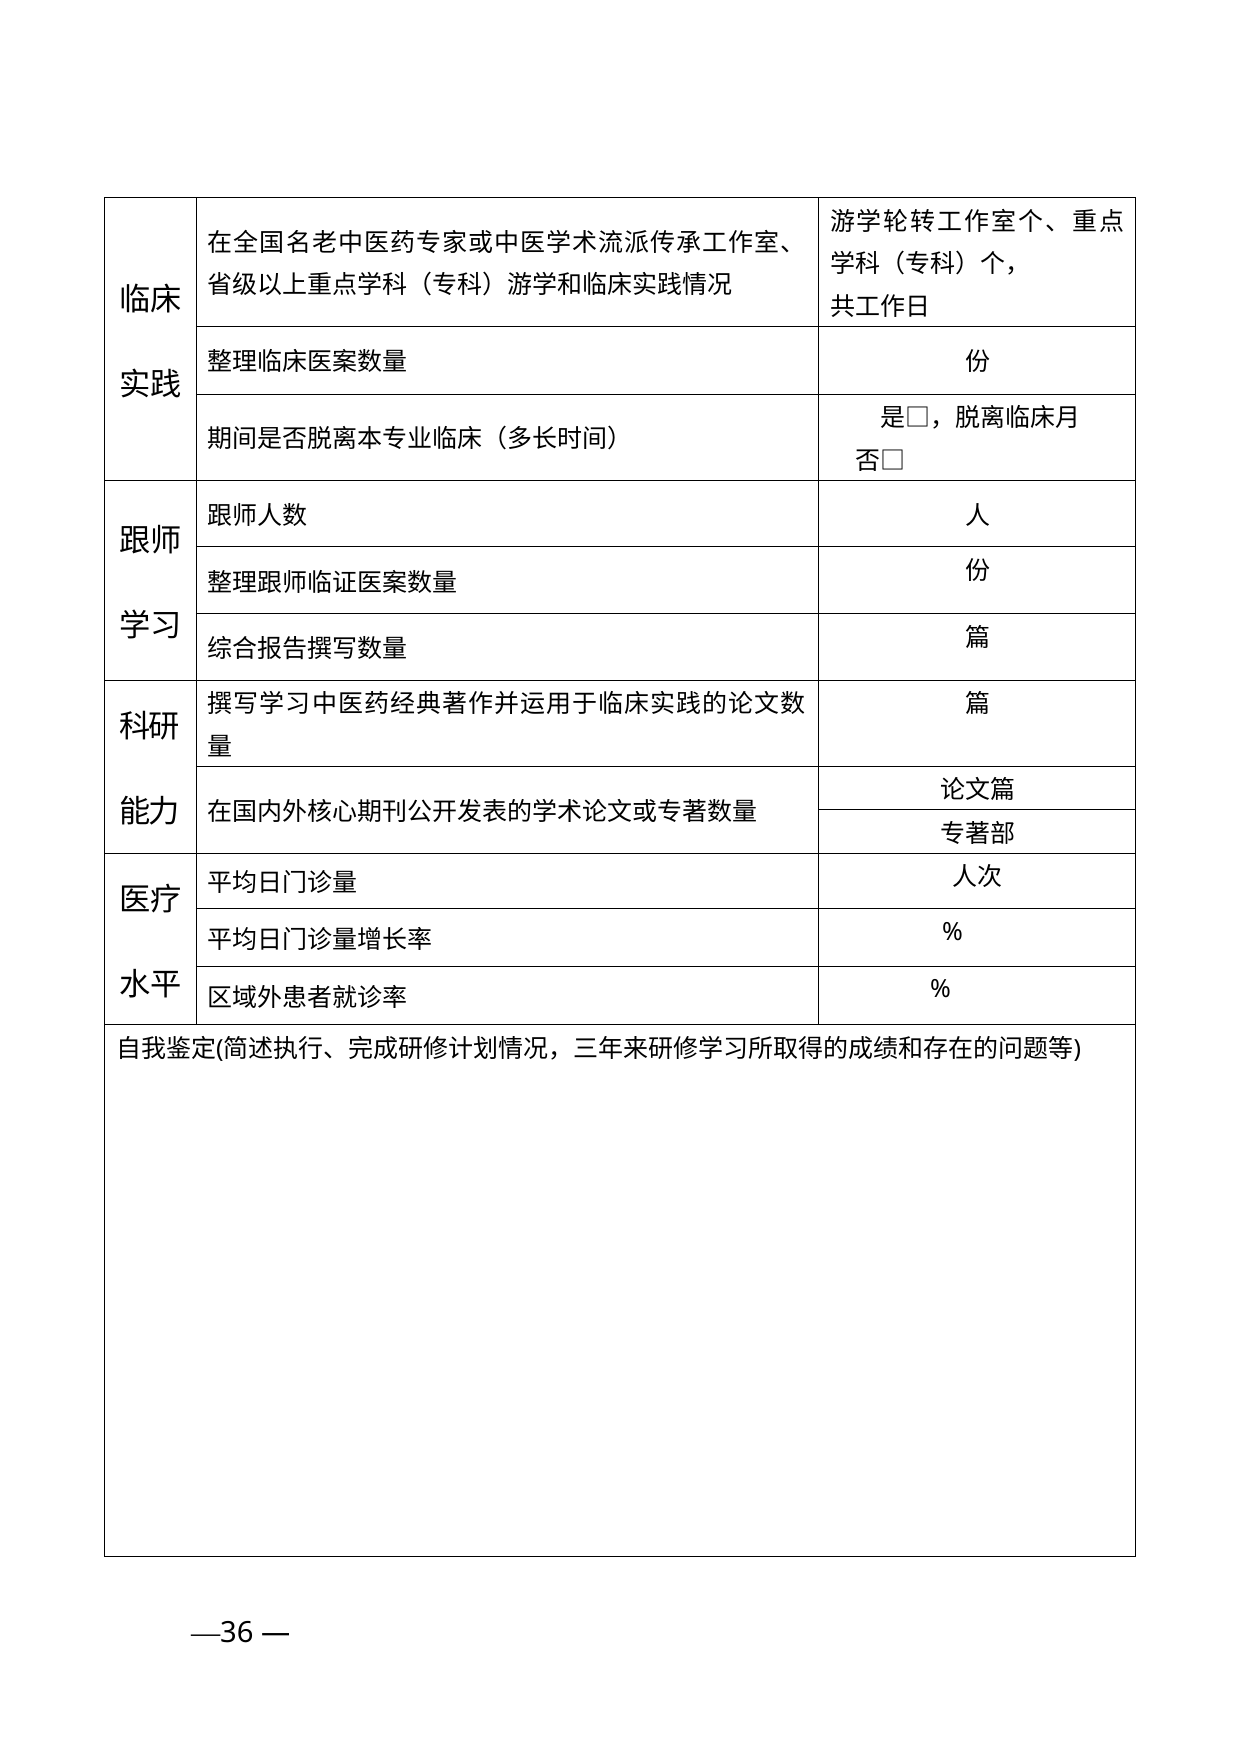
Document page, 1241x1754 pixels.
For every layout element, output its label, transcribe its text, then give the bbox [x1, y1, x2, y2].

table_cell 在国内外核心期刊公开发表的学术论文或专著数量 [197, 767, 818, 853]
table_cell 在全国名老中医药专家或中医学术流派传承工作室、省级以上重点学科（专科）游学和临床实践情况 [197, 198, 818, 326]
table_cell 撰写学习中医药经典著作并运用于临床实践的论文数量 [197, 681, 818, 766]
table_cell % [819, 967, 1135, 1024]
table_cell 跟师学习 [105, 481, 196, 679]
table_cell 份 [819, 547, 1135, 613]
table_cell 是□，脱离临床月 否□ [819, 395, 1135, 479]
table_cell 科研 能力 [105, 681, 196, 853]
table_cell 游学轮转工作室个、重点学科（专科）个， 共工作日 [819, 198, 1135, 326]
table_cell 论文篇 [819, 767, 1135, 809]
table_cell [105, 1025, 1135, 1556]
table_cell 医疗水平 [105, 854, 196, 1024]
table_cell 人次 [819, 854, 1135, 908]
table_cell 专著部 [819, 810, 1135, 853]
table_cell 跟师人数 [197, 481, 818, 546]
table_cell 篇 [819, 614, 1135, 679]
table_cell 平均日门诊量增长率 [197, 909, 818, 966]
table_cell 临床 实践 [105, 198, 196, 479]
table_cell 整理临床医案数量 [197, 327, 818, 393]
table_cell 平均日门诊量 [197, 854, 818, 908]
table_cell 整理跟师临证医案数量 [197, 547, 818, 613]
table_cell % [819, 909, 1135, 966]
table_cell 综合报告撰写数量 [197, 614, 818, 679]
table_cell 篇 [819, 681, 1135, 766]
table_cell 人 [819, 481, 1135, 546]
table_cell 期间是否脱离本专业临床（多长时间） [197, 395, 818, 479]
table_cell 区域外患者就诊率 [197, 967, 818, 1024]
table_cell 份 [819, 327, 1135, 393]
